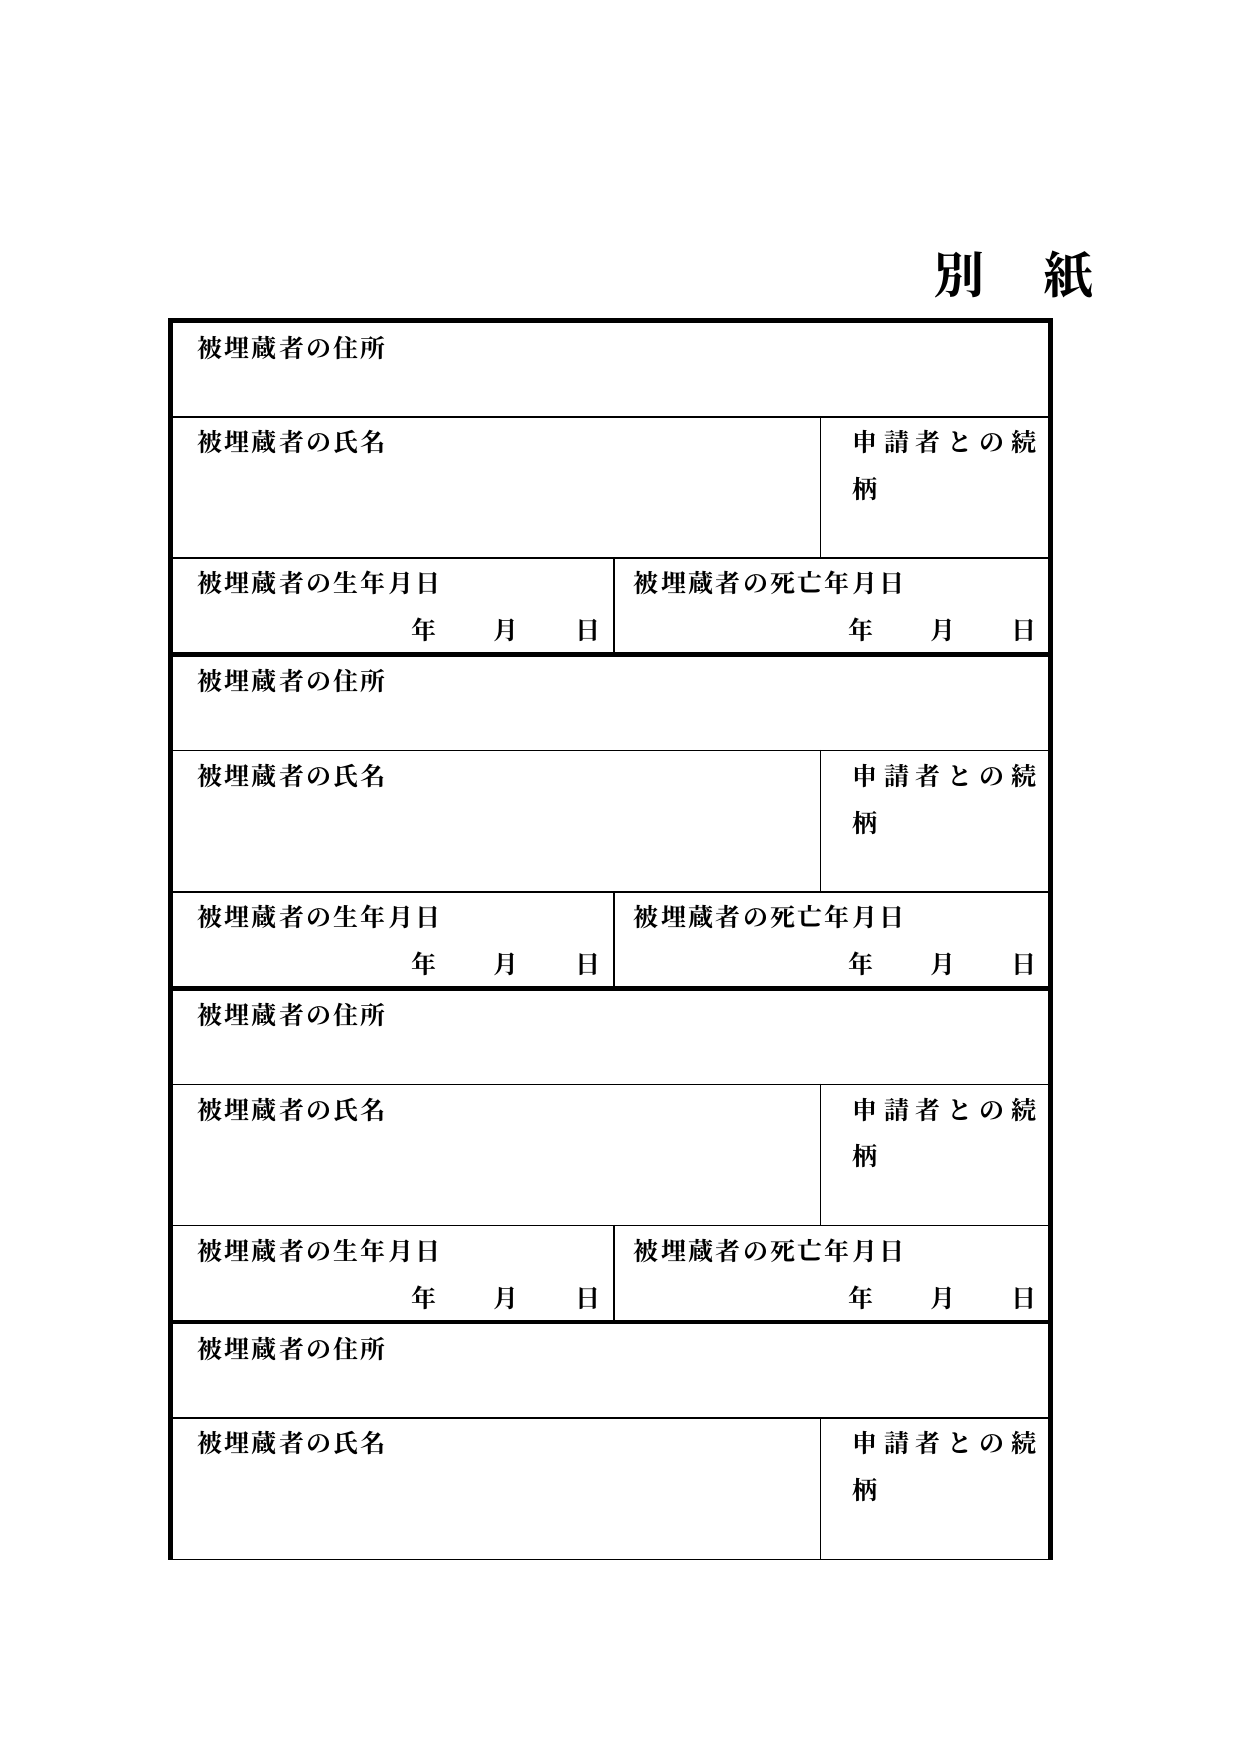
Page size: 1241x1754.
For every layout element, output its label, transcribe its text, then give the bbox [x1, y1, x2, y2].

table_cell 被埋蔵者の氏名 [173, 418, 820, 557]
table_cell 申請者との続柄 [821, 1419, 1048, 1558]
table_cell 被埋蔵者の生年月日 年 月 日 [173, 893, 613, 986]
table_cell 被埋蔵者の死亡年月日 年 月 日 [615, 893, 1048, 986]
table_cell 申請者との続柄 [821, 1085, 1048, 1225]
table_cell 申請者との続柄 [821, 418, 1048, 557]
table_cell 被埋蔵者の生年月日 年 月 日 [173, 1226, 613, 1319]
table_cell 被埋蔵者の生年月日 年 月 日 [173, 559, 613, 652]
text 別 紙 [142, 225, 1098, 318]
table_cell 被埋蔵者の住所 [173, 657, 1048, 750]
table_cell 被埋蔵者の死亡年月日 年 月 日 [615, 559, 1048, 652]
table_cell 被埋蔵者の氏名 [173, 1085, 820, 1225]
table_cell 被埋蔵者の住所 [173, 1324, 1048, 1417]
table_cell 被埋蔵者の住所 [173, 991, 1048, 1083]
table_cell 申請者との続柄 [821, 751, 1048, 891]
table_cell 被埋蔵者の氏名 [173, 1419, 820, 1558]
table_header 被埋蔵者の住所 [173, 323, 1048, 416]
table_cell 被埋蔵者の氏名 [173, 751, 820, 891]
table_cell 被埋蔵者の死亡年月日 年 月 日 [615, 1226, 1048, 1319]
